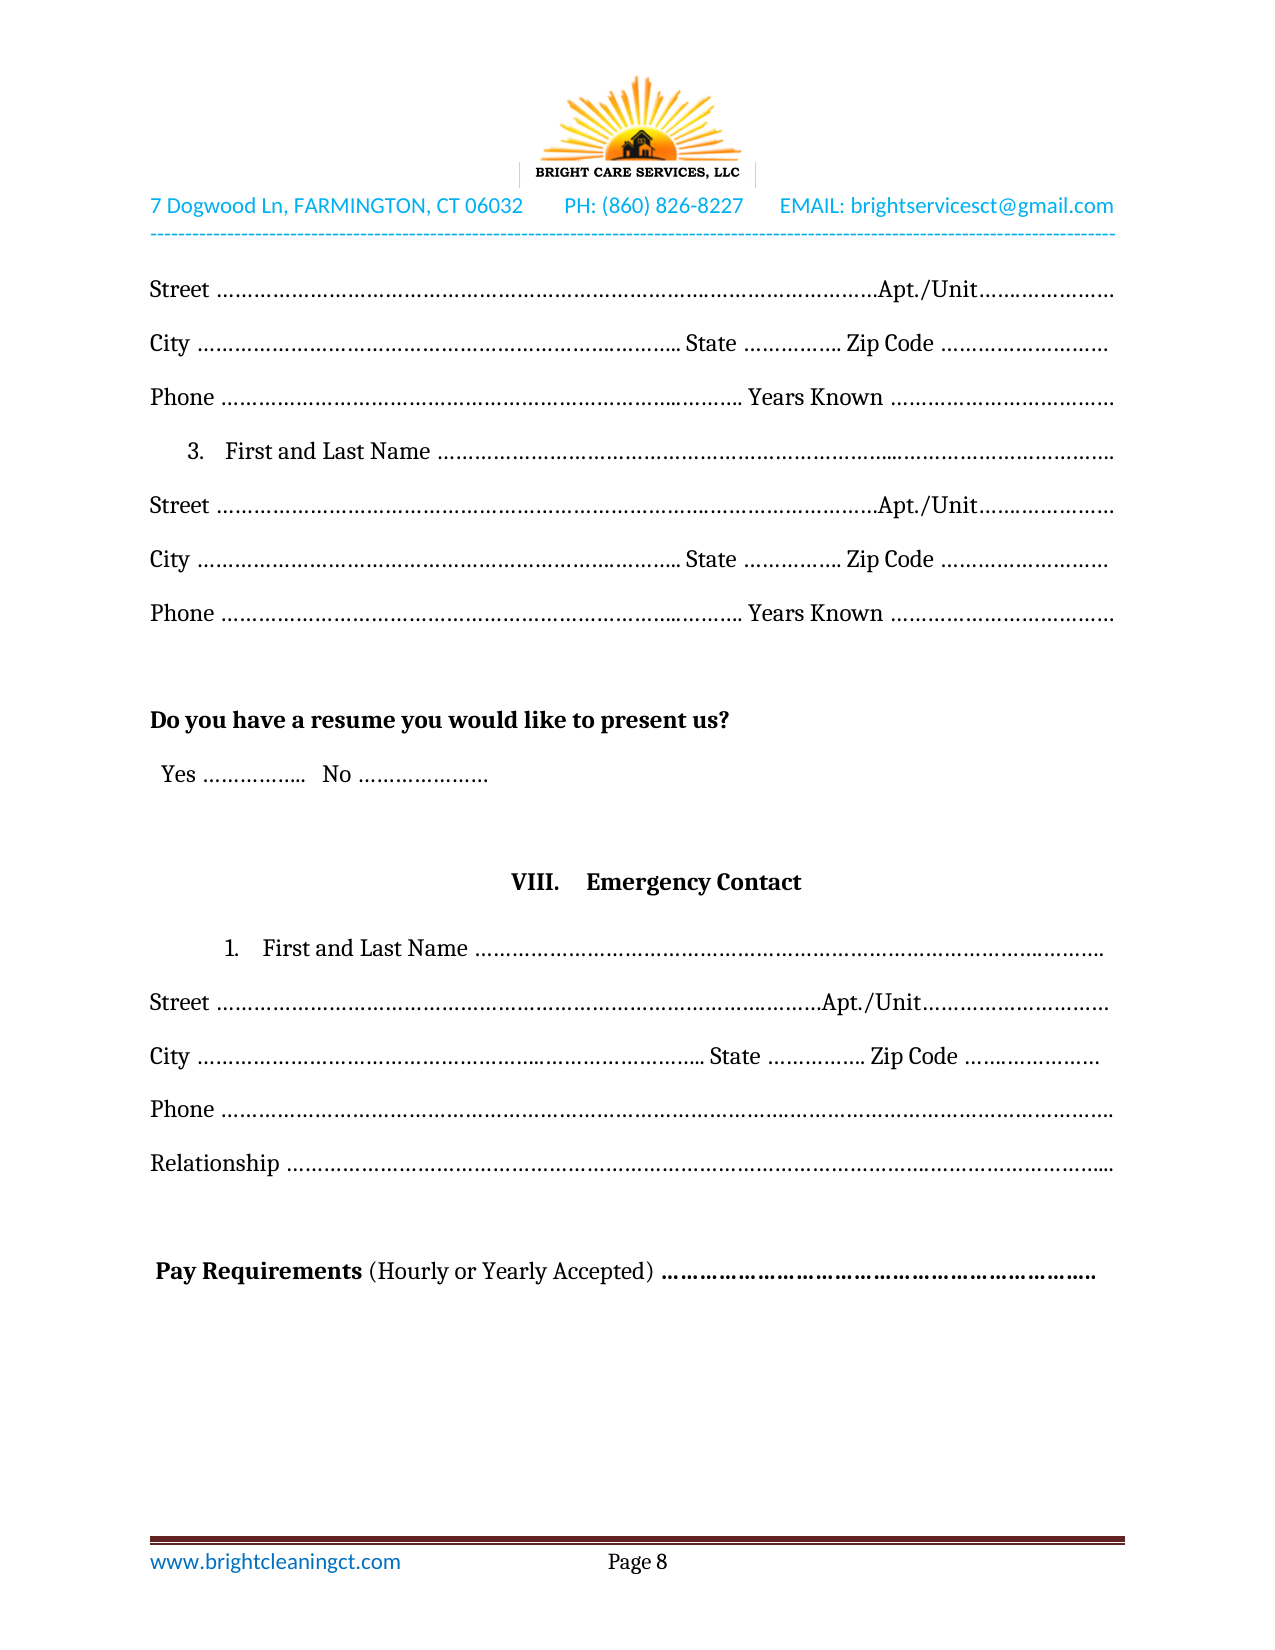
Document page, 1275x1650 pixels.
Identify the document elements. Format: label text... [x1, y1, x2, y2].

text Do you have a resume you would like to present us? [150, 706, 1125, 735]
list First and Last Name ………………………………………………………………...……………………………. [187, 437, 1125, 466]
text City ………………………………………………………….……….. State ……………. Zip Code ……………………… [150, 545, 1125, 573]
text Street …………………………………………………………………………….………Apt./Unit………………………… [150, 988, 1125, 1016]
text Relationship ………………………………………………………………………………………….………………………... [150, 1149, 1125, 1178]
text Pay Requirements (Hourly or Yearly Accepted) ………………………………………………………….. [150, 1257, 1125, 1286]
text Phone ………………………………………………………………..………. Years Known ……………………………… [150, 383, 1125, 412]
text Yes …………….. No ………………… [150, 760, 1125, 789]
text Street …………………………………………………………………….………………………Apt./Unit…….…………… [150, 491, 1125, 519]
text Phone ………………………………………………………………..………. Years Known ……………………………… [150, 598, 1125, 627]
list First and Last Name ……………………………………………………………………………….………. [225, 934, 1125, 963]
text City ………………………………………………..…………………….. State ……………. Zip Code …….…………… [150, 1042, 1125, 1070]
text Phone ……………………………………………………………………………….……………………………………………. [150, 1095, 1125, 1124]
picture [506, 75, 769, 188]
text City ………………………………………………………….……….. State ……………. Zip Code ……………………… [150, 329, 1125, 358]
list Emergency Contact [187, 868, 1125, 897]
text Street …………………………………………………………………….………………………Apt./Unit…….…………… [150, 275, 1125, 304]
